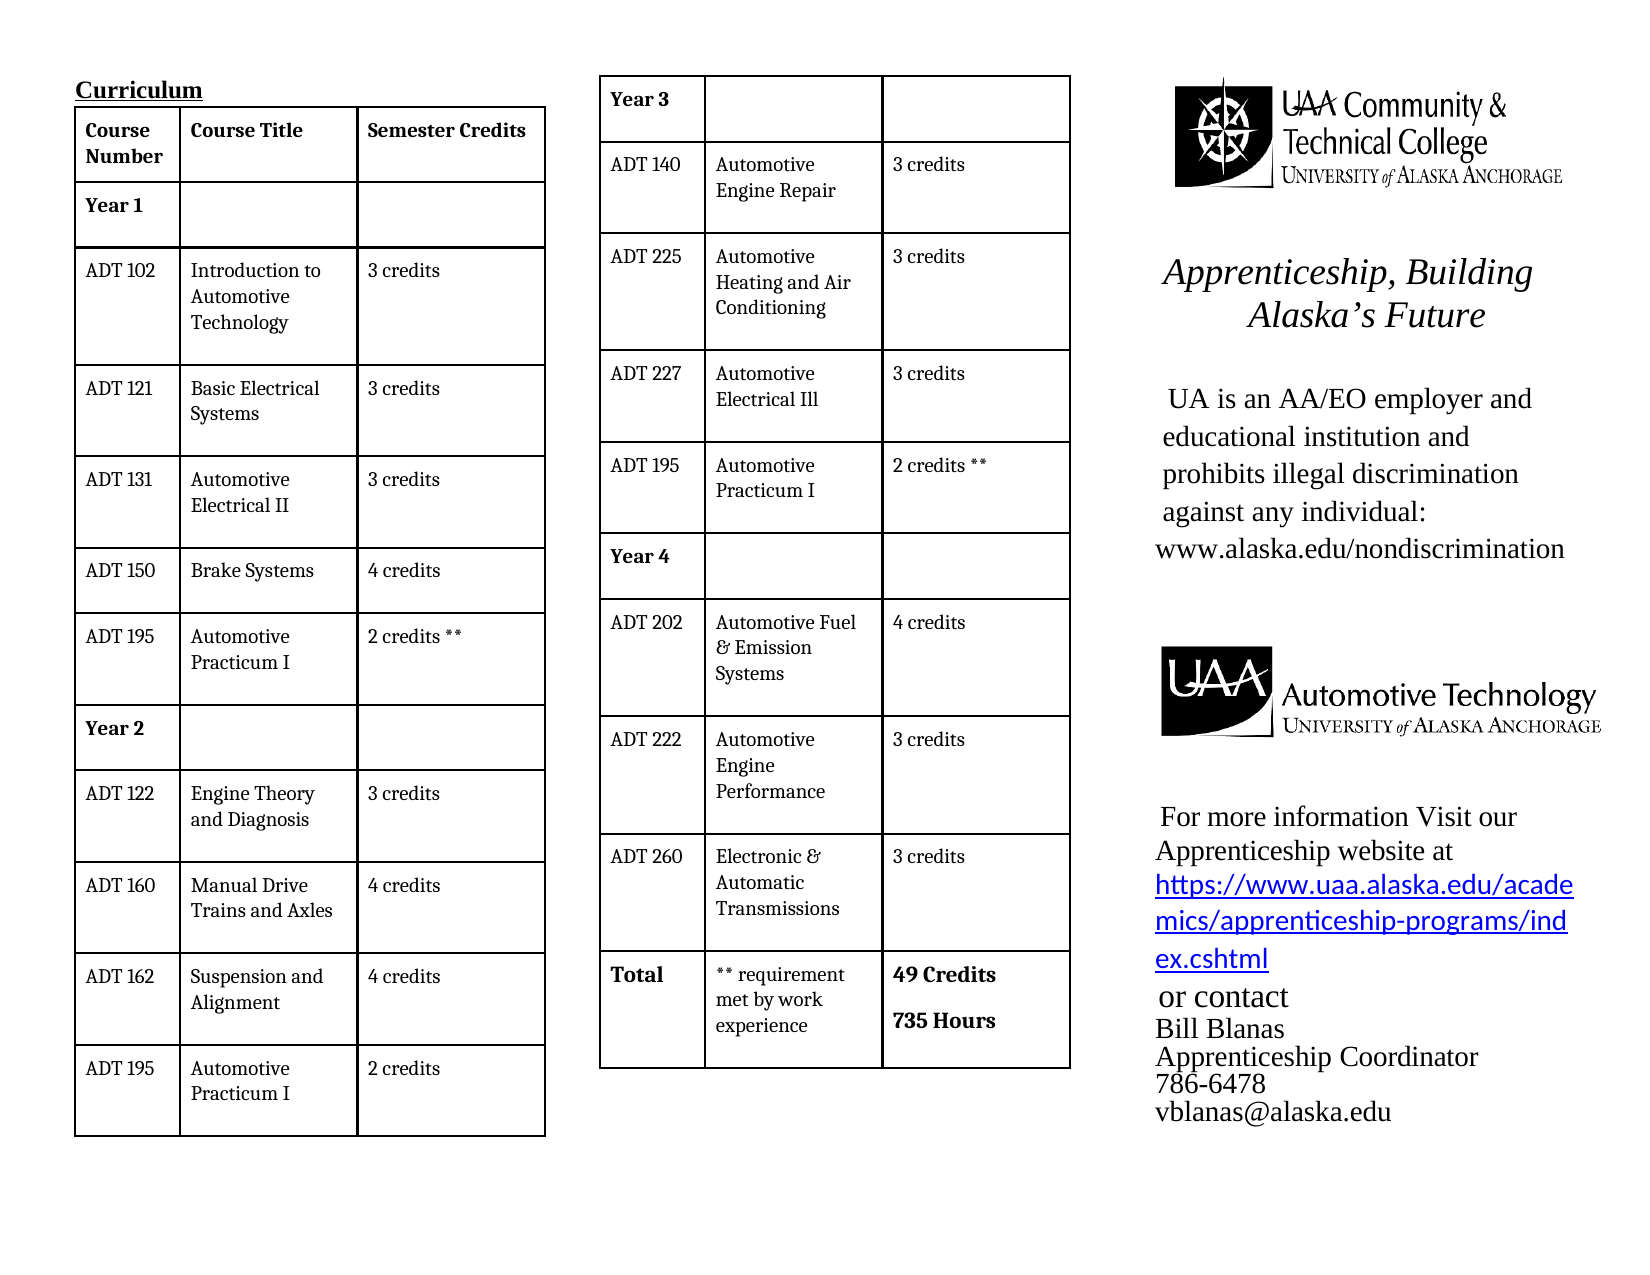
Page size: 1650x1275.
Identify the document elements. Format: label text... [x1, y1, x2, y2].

table_cell ** requirement met by work experience [706, 952, 881, 1067]
table_header Course Number [76, 108, 179, 181]
table_cell Automotive Heating and Air Conditioning [706, 234, 881, 349]
table_cell 4 credits [359, 954, 544, 1044]
table_cell ADT 140 [601, 143, 704, 232]
table_cell [706, 534, 881, 598]
table_cell [181, 706, 356, 769]
table_cell Automotive Engine Performance [706, 717, 881, 832]
table_cell 2 credits ** [359, 614, 544, 704]
picture [1155, 640, 1606, 742]
table_cell ADT 195 [601, 443, 704, 532]
table_cell ADT 195 [76, 614, 179, 704]
table_cell Automotive Practicum I [706, 443, 881, 532]
table_cell 3 credits [884, 717, 1069, 832]
table_cell Automotive Practicum I [181, 614, 356, 704]
table_cell ADT 162 [76, 954, 179, 1044]
table_cell 2 credits ** [884, 443, 1069, 532]
table_cell [359, 183, 544, 246]
table_header Course Title [181, 108, 356, 181]
text UA is an AA/EO employer and educational institution and prohibits illegal discrimination against any individual: [1125, 378, 1575, 528]
table_cell 4 credits [359, 549, 544, 612]
text vblanas@alaska.edu [1155, 1099, 1530, 1127]
table_cell Year 3 [601, 77, 704, 141]
table_cell [359, 706, 544, 769]
table_cell ADT 225 [601, 234, 704, 349]
text or contact [1117, 976, 1575, 1014]
table_cell Electronic & Automatic Transmissions [706, 835, 881, 950]
table_cell Automotive Practicum I [181, 1046, 356, 1135]
table_cell ADT 131 [76, 457, 179, 547]
table_cell Automotive Engine Repair [706, 143, 881, 232]
table_cell ADT 227 [601, 351, 704, 441]
table_cell 3 credits [884, 143, 1069, 232]
picture [1170, 75, 1564, 192]
text Bill Blanas [1155, 1014, 1530, 1045]
table_cell Brake Systems [181, 549, 356, 612]
table_cell ADT 102 [76, 249, 179, 364]
text For more information Visit our Apprenticeship website at https://www.uaa.alaska.edu/academics/apprenticeship-programs/index.cshtml [1117, 799, 1575, 976]
table_cell Basic Electrical Systems [181, 366, 356, 455]
table_cell Year 2 [76, 706, 179, 769]
table_cell Automotive Fuel & Emission Systems [706, 600, 881, 715]
table_cell Introduction to Automotive Technology [181, 249, 356, 364]
table_cell Automotive Electrical Ill [706, 351, 881, 441]
table_cell ADT 260 [601, 835, 704, 950]
table_cell 3 credits [359, 457, 544, 547]
table_cell 4 credits [884, 600, 1069, 715]
table_cell Engine Theory and Diagnosis [181, 771, 356, 861]
table_cell [706, 77, 881, 141]
text Curriculum [75, 75, 525, 104]
text 786-6478 [1155, 1072, 1530, 1099]
table_cell Total [601, 952, 704, 1067]
table_cell ADT 122 [76, 771, 179, 861]
table_cell 2 credits [359, 1046, 544, 1135]
table_cell 3 credits [359, 771, 544, 861]
table_cell ADT 160 [76, 863, 179, 952]
table_cell ADT 195 [76, 1046, 179, 1135]
table_cell Automotive Electrical II [181, 457, 356, 547]
table_cell 3 credits [884, 351, 1069, 441]
table_cell 3 credits [884, 835, 1069, 950]
table_cell 3 credits [884, 234, 1069, 349]
table_cell Manual Drive Trains and Axles [181, 863, 356, 952]
text www.alaska.edu/nondiscrimination [1155, 528, 1575, 566]
table_cell [181, 183, 356, 246]
table_cell 3 credits [359, 249, 544, 364]
table_header Semester Credits [359, 108, 544, 181]
table_cell [884, 534, 1069, 598]
table_cell 49 Credits 735 Hours [884, 952, 1069, 1067]
table_cell ADT 202 [601, 600, 704, 715]
table_cell Year 1 [76, 183, 179, 246]
table_cell Year 4 [601, 534, 704, 598]
text Apprenticeship Coordinator [1155, 1045, 1530, 1072]
table_cell ADT 121 [76, 366, 179, 455]
table_cell ADT 150 [76, 549, 179, 612]
table_cell [884, 77, 1069, 141]
table_cell 3 credits [359, 366, 544, 455]
table_cell 4 credits [359, 863, 544, 952]
table_cell ADT 222 [601, 717, 704, 832]
table_cell Suspension and Alignment [181, 954, 356, 1044]
text Apprenticeship, Building Alaska’s Future [1125, 249, 1575, 335]
